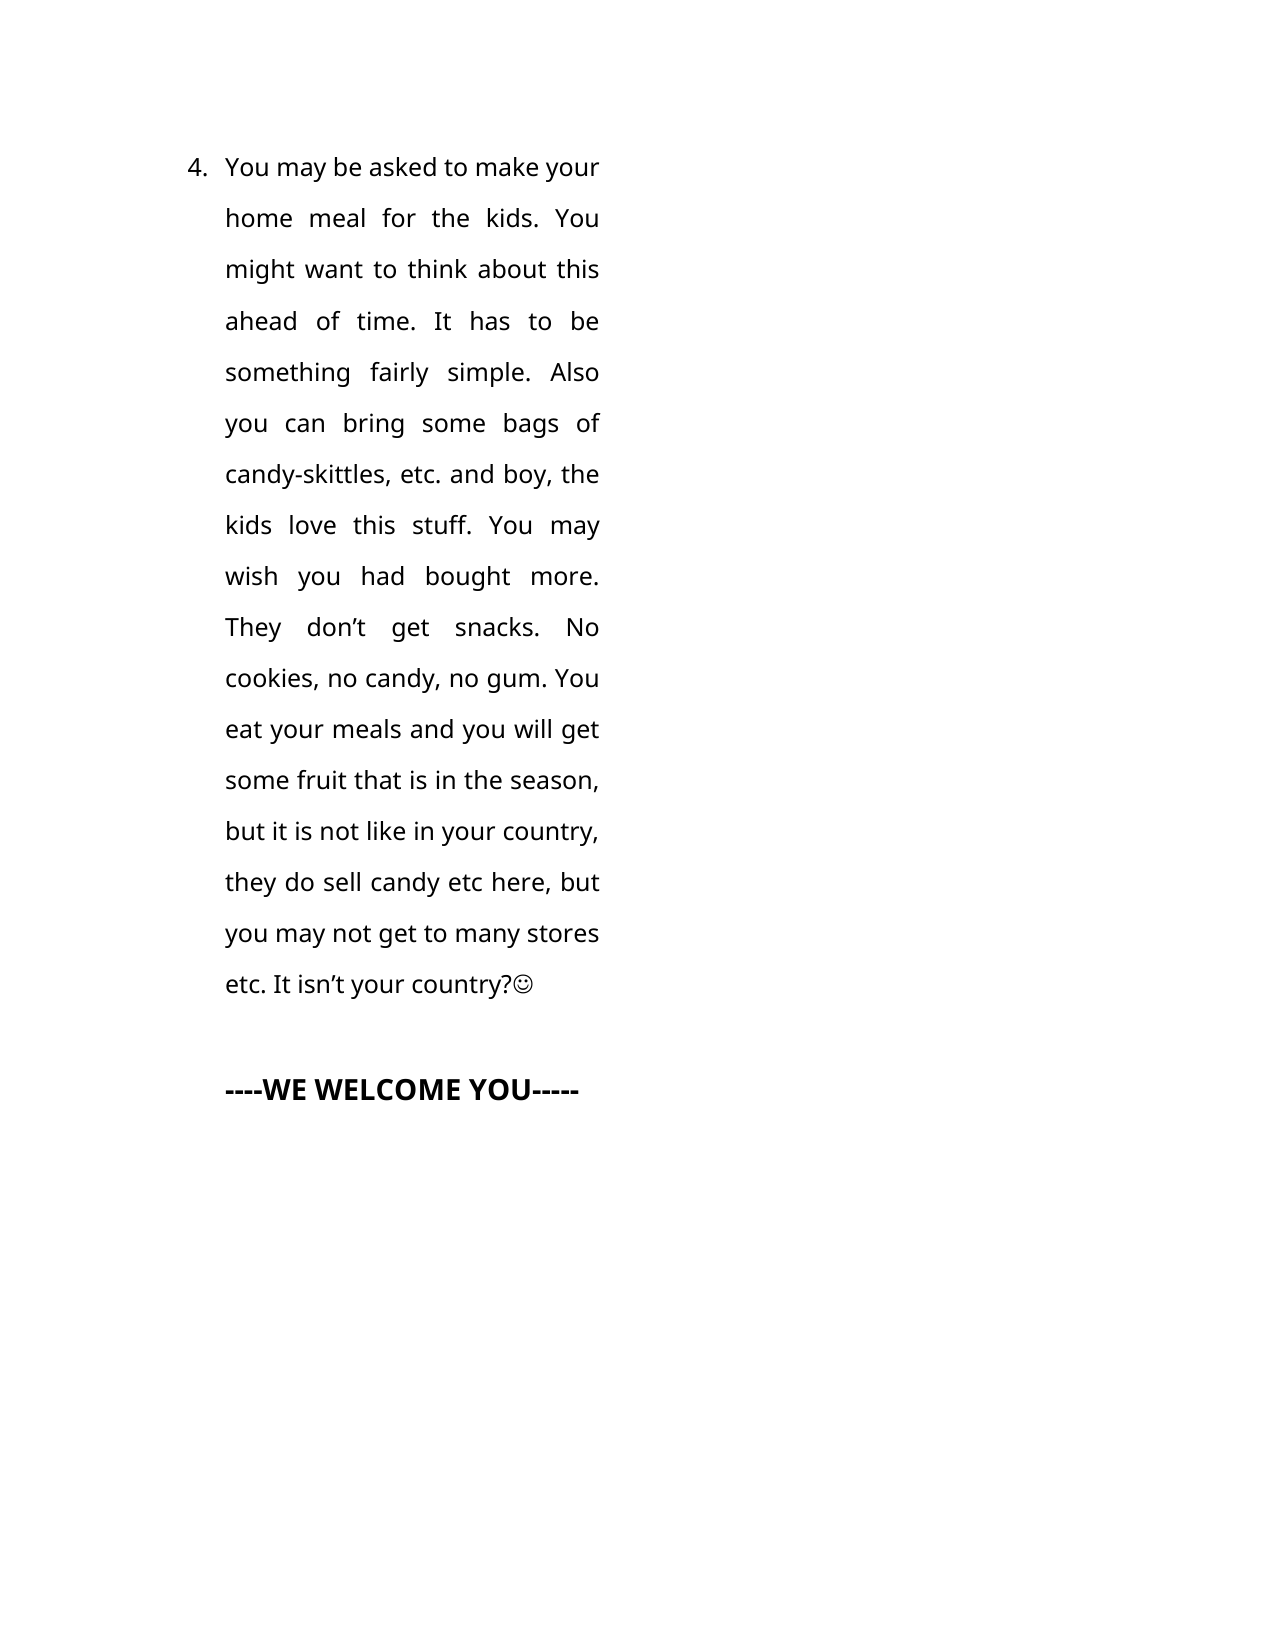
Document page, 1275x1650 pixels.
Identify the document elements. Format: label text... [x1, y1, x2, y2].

list ----WE WELCOME YOU----- [225, 1069, 600, 1108]
list You may be asked to make your home meal for the kids. You might want to think about this ahead of time. It has to be something fairly simple. Also you can bring some bags of candy-skittles, etc. and boy, the kids love this stuff. You may wish you had bought more. They don’t get snacks. No cookies, no candy, no gum. You eat your meals and you will get some fruit that is in the season, but it is not like in your country, they do sell candy etc here, but you may not get to many stores etc. It isn’t your country? [187, 150, 600, 1001]
